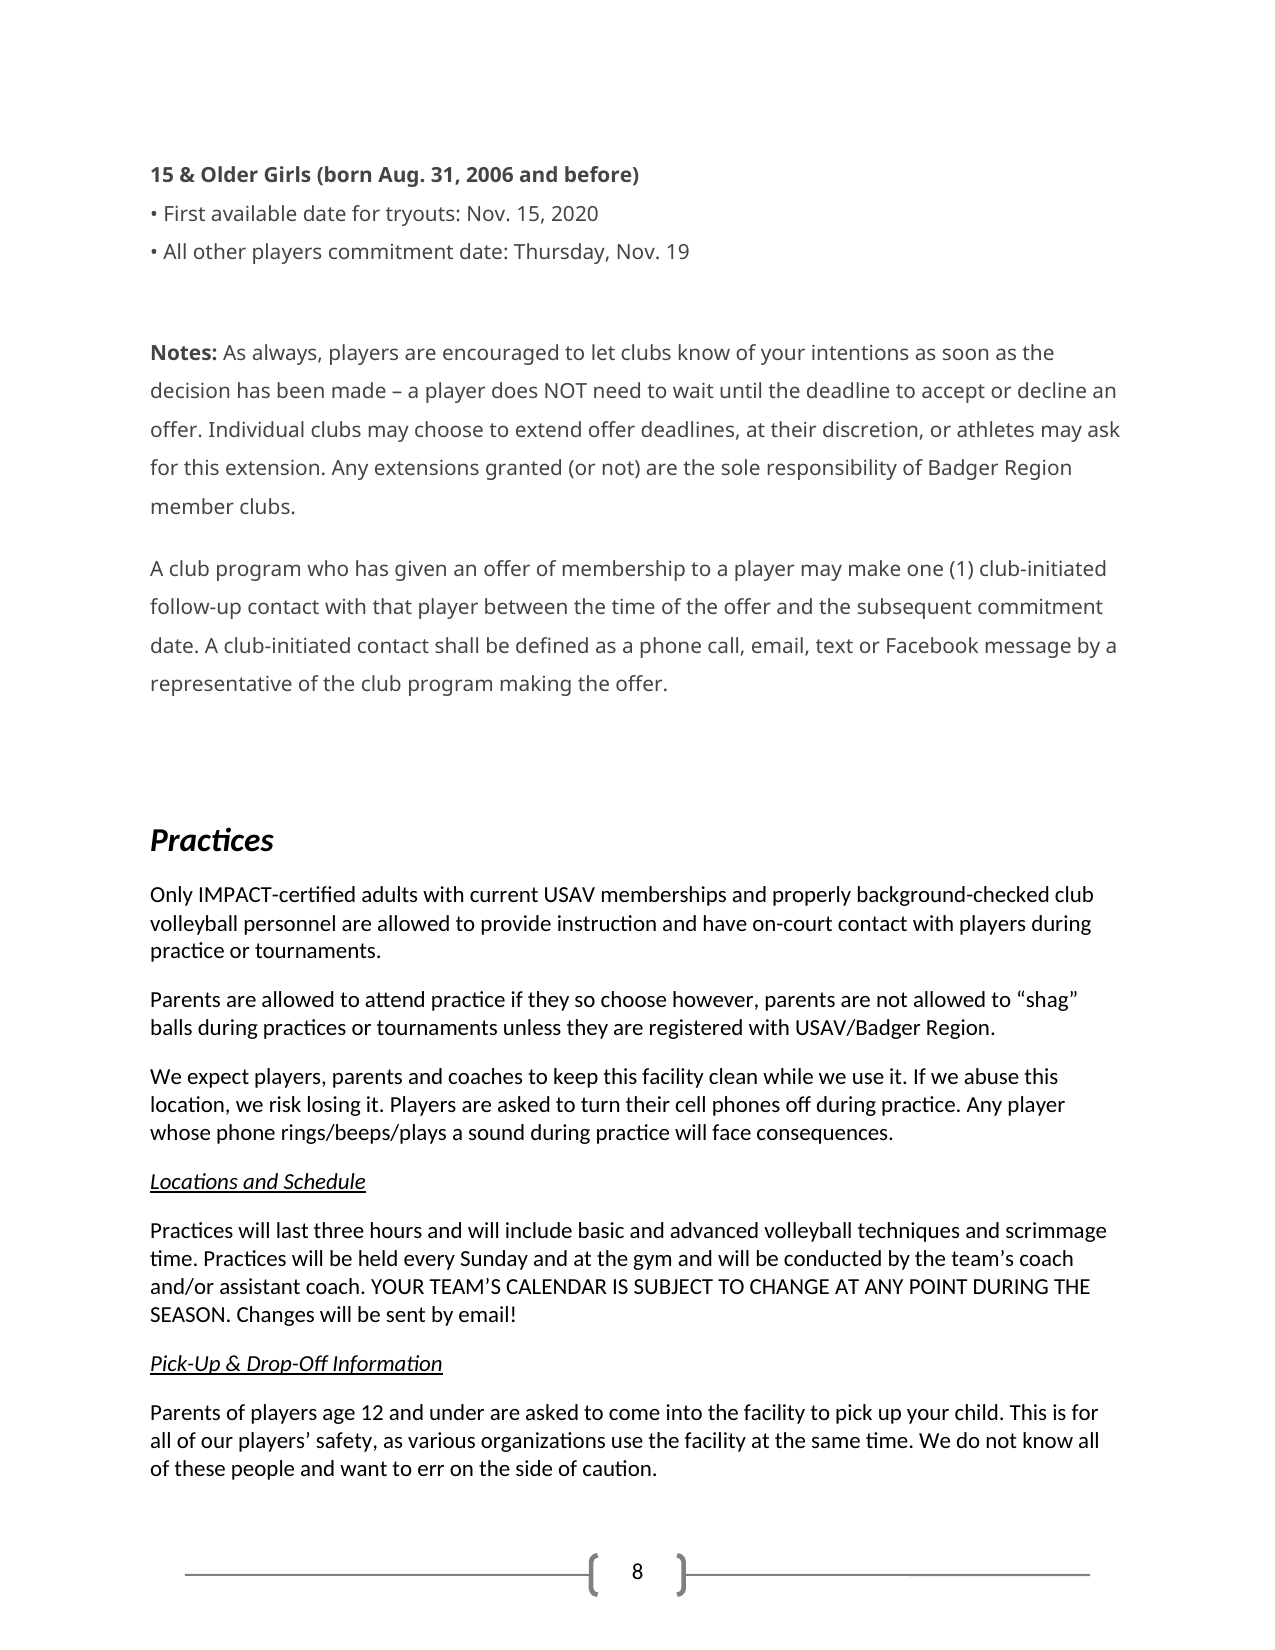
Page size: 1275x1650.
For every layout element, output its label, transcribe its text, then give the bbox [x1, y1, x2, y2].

text We expect players, parents and coaches to keep this facility clean while we use it. If we abuse this location, we risk losing it. Players are asked to turn their cell phones off during practice. Any player whose phone rings/beeps/plays a sound during practice will face consequences. [150, 1062, 1125, 1146]
text Practices will last three hours and will include basic and advanced volleyball techniques and scrimmage time. Practices will be held every Sunday and at the gym and will be conducted by the team’s coach and/or assistant coach. YOUR TEAM’S CALENDAR IS SUBJECT TO CHANGE AT ANY POINT DURING THE SEASON. Changes will be sent by email! [150, 1216, 1125, 1328]
text Pick-Up & Drop-Off Information [150, 1349, 1125, 1377]
text Parents of players age 12 and under are asked to come into the facility to pick up your child. This is for all of our players’ safety, as various organizations use the facility at the same time. We do not know all of these people and want to err on the side of caution. [150, 1398, 1125, 1482]
text Notes: As always, players are encouraged to let clubs know of your intentions as soon as the decision has been made – a player does NOT need to wait until the deadline to accept or decline an offer. Individual clubs may choose to extend offer deadlines, at their discretion, or athletes may ask for this extension. Any extensions granted (or not) are the sole responsibility of Badger Region member clubs. [150, 328, 1125, 520]
text Locations and Schedule [150, 1167, 1125, 1195]
text Only IMPACT-certified adults with current USAV memberships and properly background-checked club volleyball personnel are allowed to provide instruction and have on-court contact with players during practice or tournaments. [150, 881, 1125, 965]
text A club program who has given an offer of membership to a player may make one (1) club-initiated follow-up contact with that player between the time of the offer and the subsequent commitment date. A club-initiated contact shall be defined as a phone call, email, text or Facebook message by a representative of the club program making the offer. [150, 544, 1125, 698]
text Practices [150, 819, 1125, 860]
text Parents are allowed to attend practice if they so choose however, parents are not allowed to “shag” balls during practices or tournaments unless they are registered with USAV/Badger Region. [150, 986, 1125, 1042]
text 15 & Older Girls (born Aug. 31, 2006 and before) • First available date for tryouts: Nov. 15, 2020 • All other players commitment date: Thursday, Nov. 19 [150, 150, 1125, 304]
